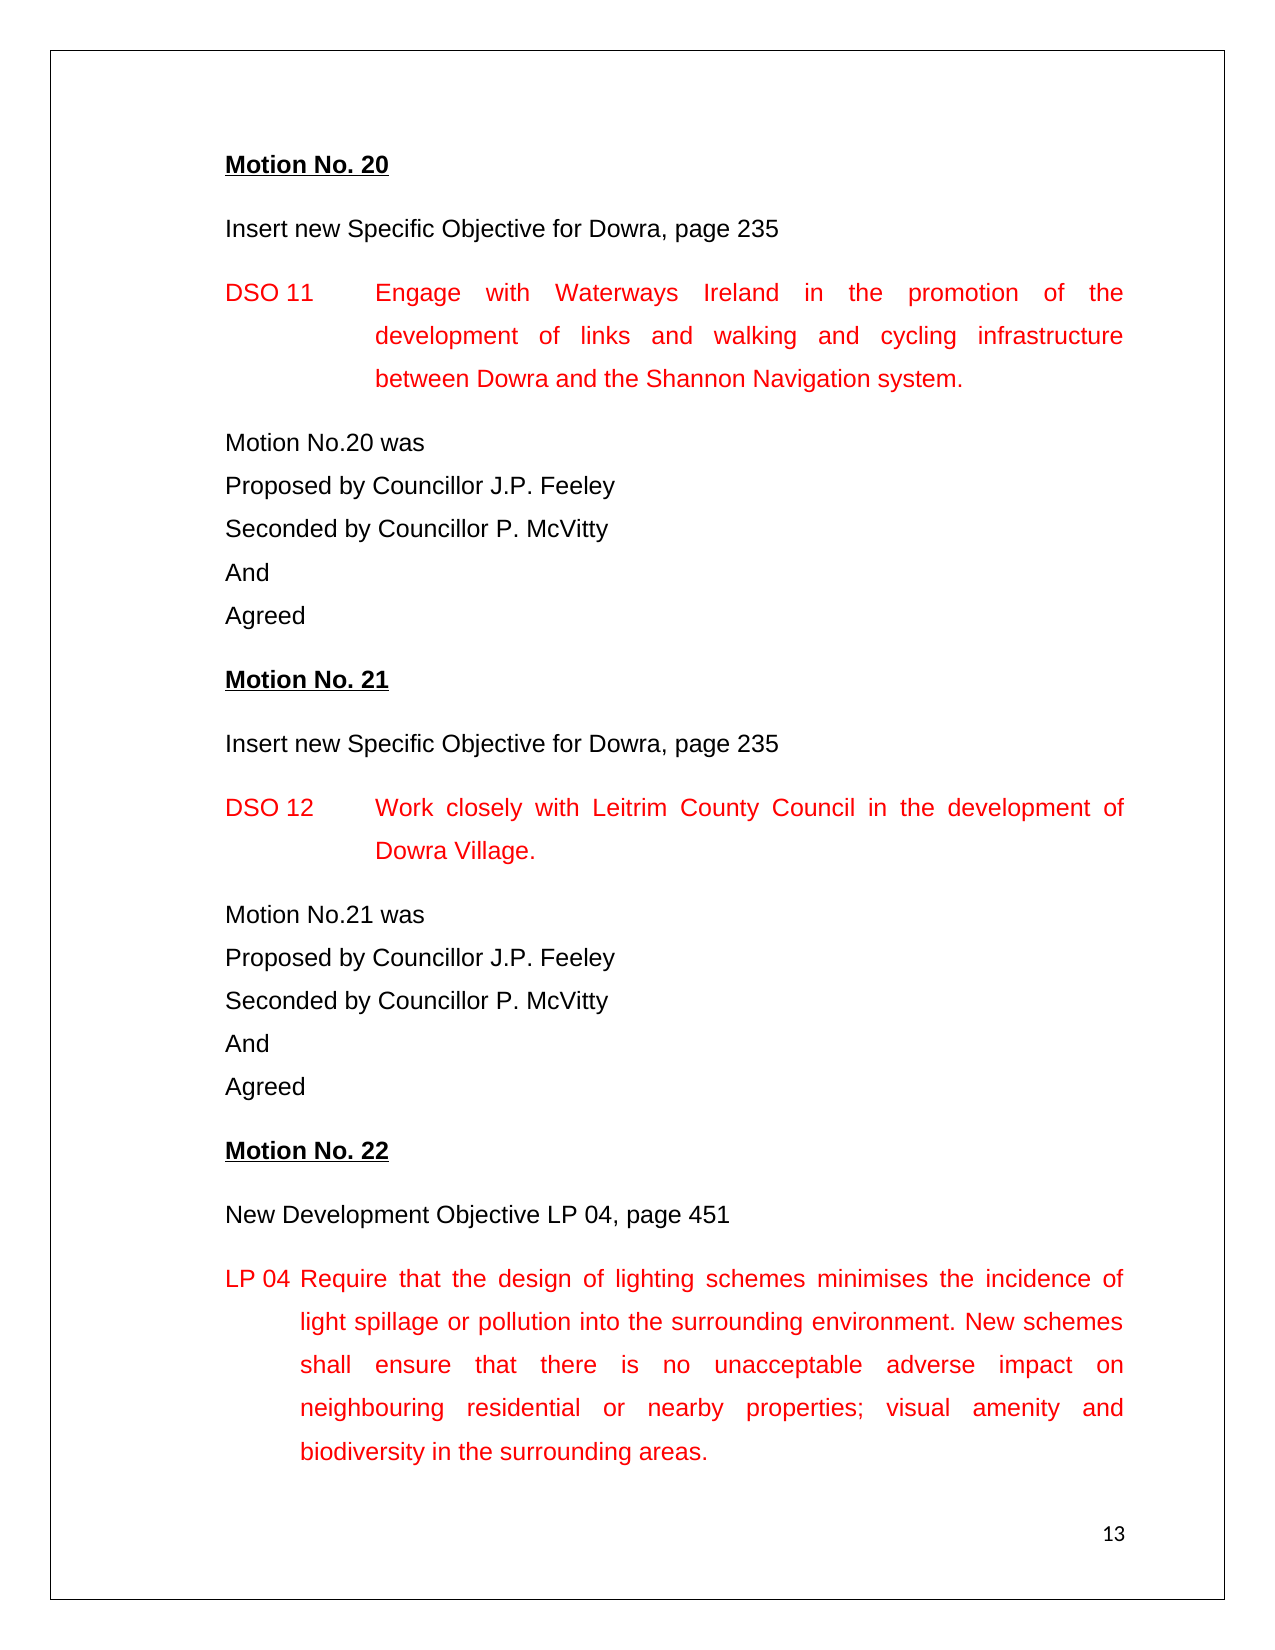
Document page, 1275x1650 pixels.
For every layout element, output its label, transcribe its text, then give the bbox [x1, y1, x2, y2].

text And [150, 1029, 1125, 1058]
text Motion No. 20 [150, 150, 1125, 179]
text Proposed by Councillor J.P. Feeley [150, 943, 1125, 971]
text Agreed [150, 1072, 1125, 1101]
text LP 04 Require that the design of lighting schemes minimises the incidence of light spillage or pollution into the surrounding environment. New schemes shall ensure that there is no unacceptable adverse impact on neighbouring residential or nearby properties; visual amenity and biodiversity in the surrounding areas. [225, 1264, 1125, 1465]
text Insert new Specific Objective for Dowra, page 235 [150, 728, 1125, 757]
text Agreed [150, 601, 1125, 629]
text Seconded by Councillor P. McVitty [150, 514, 1125, 543]
text DSO 12 Work closely with Leitrim County Council in the development of Dowra Village. [225, 792, 1125, 864]
text Motion No. 22 [150, 1136, 1125, 1165]
text Motion No. 21 [150, 664, 1125, 693]
text New Development Objective LP 04, page 451 [150, 1200, 1125, 1229]
text Proposed by Councillor J.P. Feeley [150, 471, 1125, 500]
text Motion No.20 was [225, 428, 1125, 457]
text And [150, 557, 1125, 586]
text Seconded by Councillor P. McVitty [150, 986, 1125, 1014]
text Insert new Specific Objective for Dowra, page 235 [150, 214, 1125, 243]
text DSO 11 Engage with Waterways Ireland in the promotion of the development of links and walking and cycling infrastructure between Dowra and the Shannon Navigation system. [225, 278, 1125, 393]
text Motion No.21 was [225, 899, 1125, 928]
